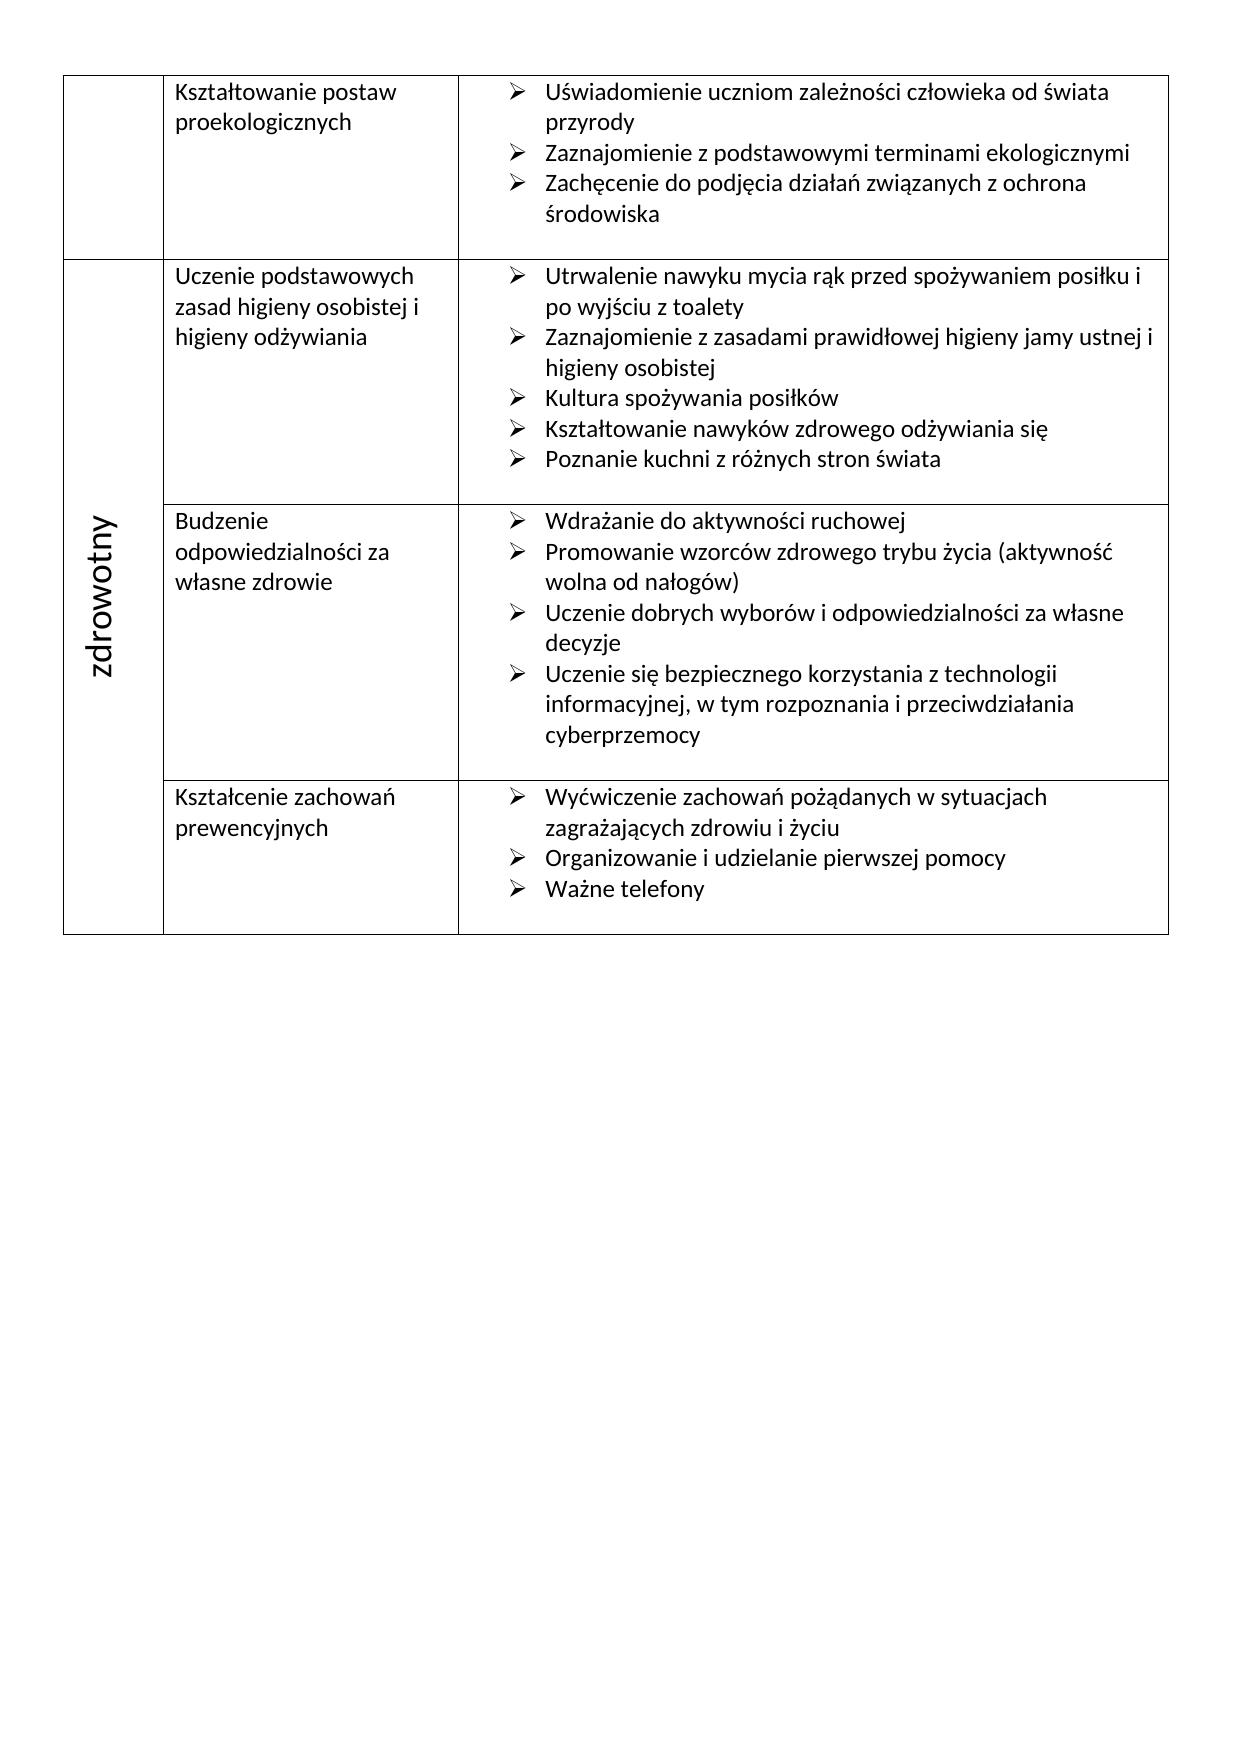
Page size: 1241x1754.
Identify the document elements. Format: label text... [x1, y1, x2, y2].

table_cell Budzenie odpowiedzialności za własne zdrowie [164, 505, 458, 780]
table_cell Kształtowanie postaw proekologicznych [164, 76, 458, 259]
table_cell Kształcenie zachowań prewencyjnych [164, 781, 458, 934]
table_cell zdrowotny [64, 260, 163, 934]
table_cell Uświadomienie uczniom zależności człowieka od świata przyrody Zaznajomienie z podstawowymi terminami ekologicznymi Zachęcenie do podjęcia działań związanych z ochrona środowiska [459, 76, 1168, 259]
table_cell Utrwalenie nawyku mycia rąk przed spożywaniem posiłku i po wyjściu z toalety Zaznajomienie z zasadami prawidłowej higieny jamy ustnej i higieny osobistej Kultura spożywania posiłków Kształtowanie nawyków zdrowego odżywiania się Poznanie kuchni z różnych stron świata [459, 260, 1168, 504]
table_cell Uczenie podstawowych zasad higieny osobistej i higieny odżywiania [164, 260, 458, 504]
table_cell [64, 76, 163, 259]
table_cell Wdrażanie do aktywności ruchowej Promowanie wzorców zdrowego trybu życia (aktywność wolna od nałogów) Uczenie dobrych wyborów i odpowiedzialności za własne decyzje Uczenie się bezpiecznego korzystania z technologii informacyjnej, w tym rozpoznania i przeciwdziałania cyberprzemocy [459, 505, 1168, 780]
table_cell Wyćwiczenie zachowań pożądanych w sytuacjach zagrażających zdrowiu i życiu Organizowanie i udzielanie pierwszej pomocy Ważne telefony [459, 781, 1168, 934]
